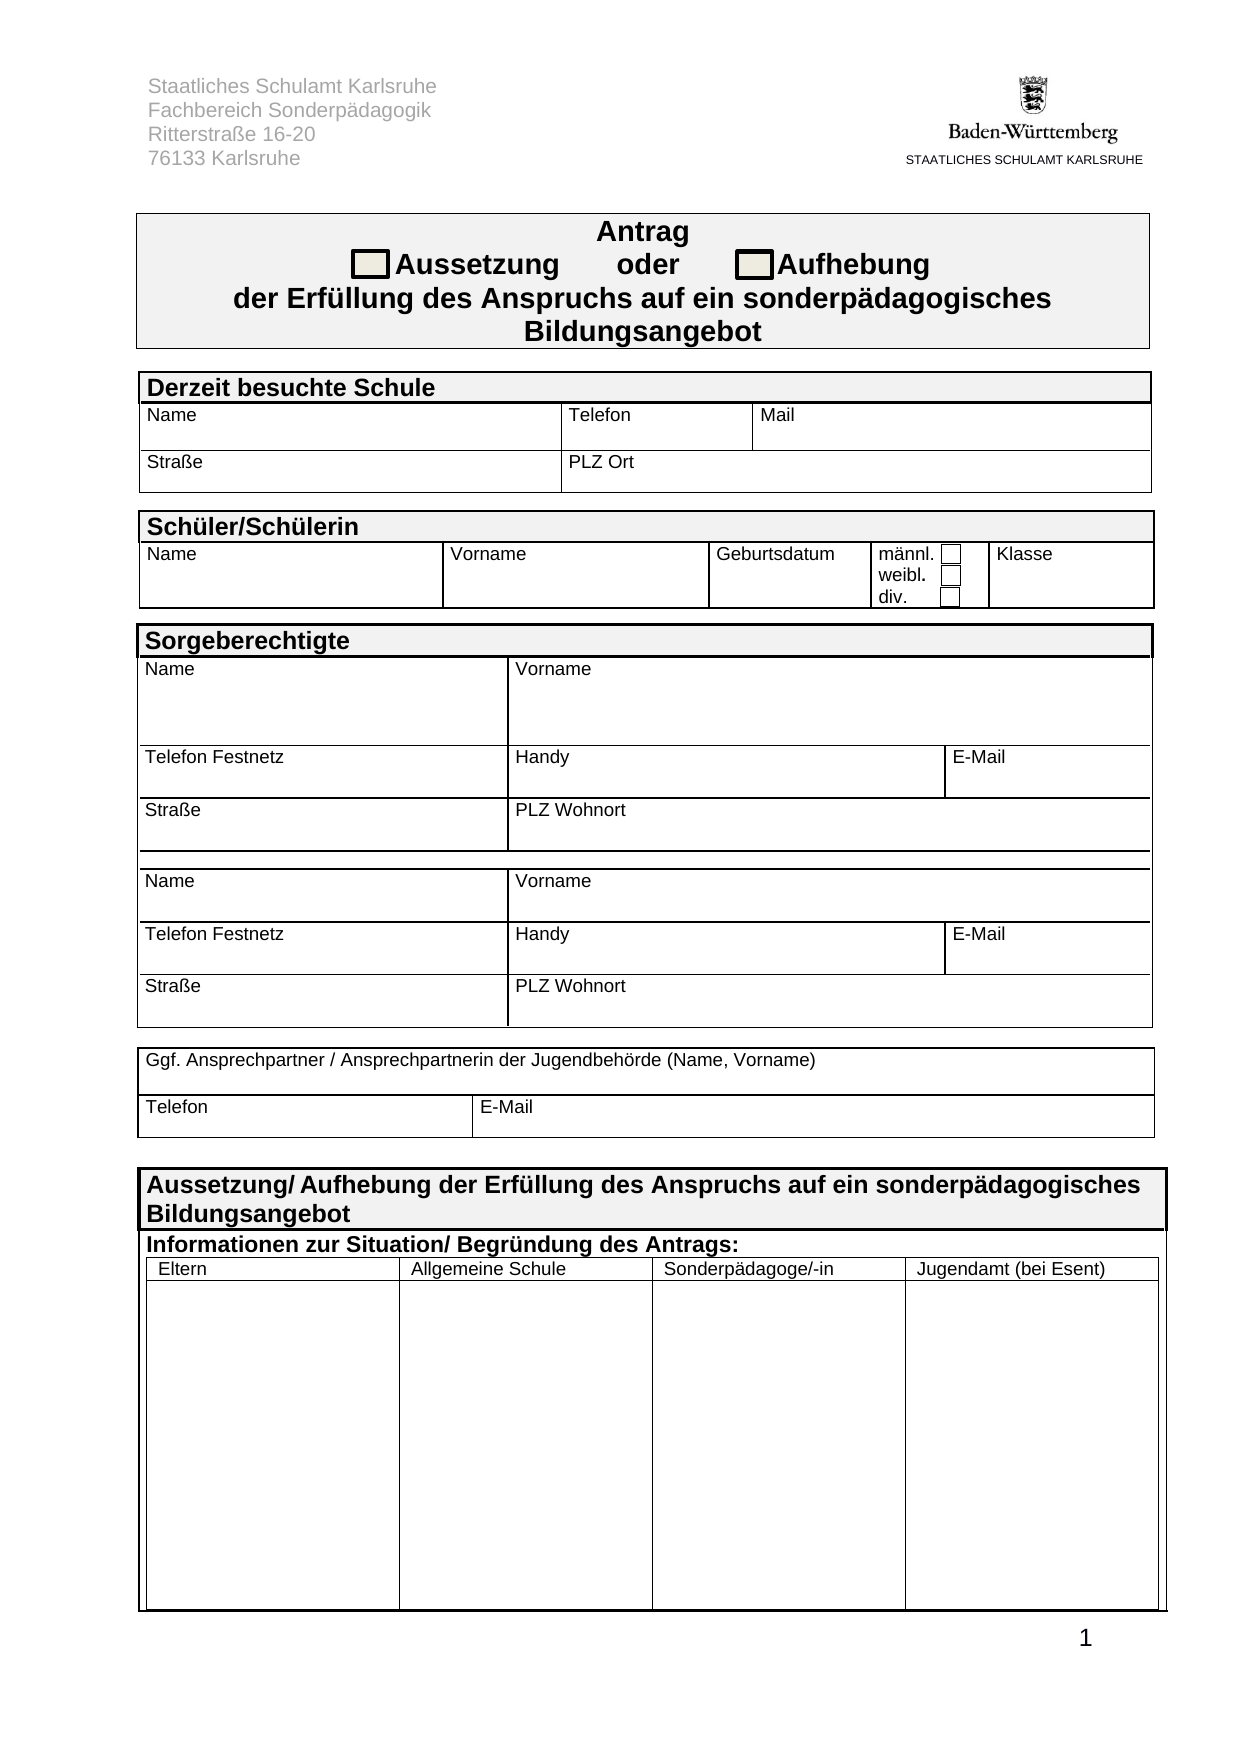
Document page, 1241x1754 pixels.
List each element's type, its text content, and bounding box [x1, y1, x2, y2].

table_cell männl. weibl. div. [872, 543, 988, 607]
table_cell Handy [509, 746, 944, 797]
table_header Schüler/Schülerin [140, 512, 1153, 541]
table_cell Straße [138, 797, 507, 850]
table_cell Mail [753, 404, 1151, 450]
table_header Ggf. Ansprechpartner / Ansprechpartnerin der Jugendbehörde (Name, Vorname) [139, 1049, 1154, 1094]
table_cell [138, 850, 1152, 868]
table_cell E-Mail [946, 745, 1152, 797]
table_cell E-Mail [473, 1096, 1154, 1137]
table_cell Vorname [509, 868, 1152, 921]
table_cell Telefon Festnetz [138, 921, 507, 974]
picture [947, 74, 1118, 145]
table_header Antrag Aussetzung oder Aufhebung der Erfüllung des Anspruchs auf ein sonderpädagogisches Bildungsangebot [137, 214, 1149, 348]
table_cell Name [140, 402, 561, 450]
table_cell PLZ Wohnort [509, 797, 1152, 850]
table_cell Telefon [562, 404, 752, 450]
table_cell Straße [138, 974, 507, 1026]
table_cell PLZ Wohnort [509, 974, 1152, 1026]
table_cell Name [138, 656, 507, 744]
table_header Aussetzung/ Aufhebung der Erfüllung des Anspruchs auf ein sonderpädagogisches Bildungsangebot [141, 1170, 1165, 1228]
table_cell PLZ Ort [562, 450, 1151, 492]
table_cell E-Mail [946, 921, 1152, 974]
table_cell Geburtsdatum [710, 543, 870, 607]
table_cell Vorname [444, 543, 708, 607]
table_cell Name [138, 868, 507, 921]
table_cell Informationen zur Situation/ Begründung des Antrags: [140, 1228, 1166, 1610]
table_cell Telefon [139, 1096, 472, 1137]
table_header Sorgeberechtigte [139, 626, 1151, 655]
table_cell Handy [509, 923, 944, 974]
table_cell Klasse [990, 543, 1153, 607]
table_header Derzeit besuchte Schule [140, 373, 1150, 401]
table_cell Vorname [509, 655, 1152, 744]
table_cell Telefon Festnetz [138, 745, 507, 797]
table_cell Straße [140, 451, 561, 492]
table_cell Name [140, 542, 442, 607]
